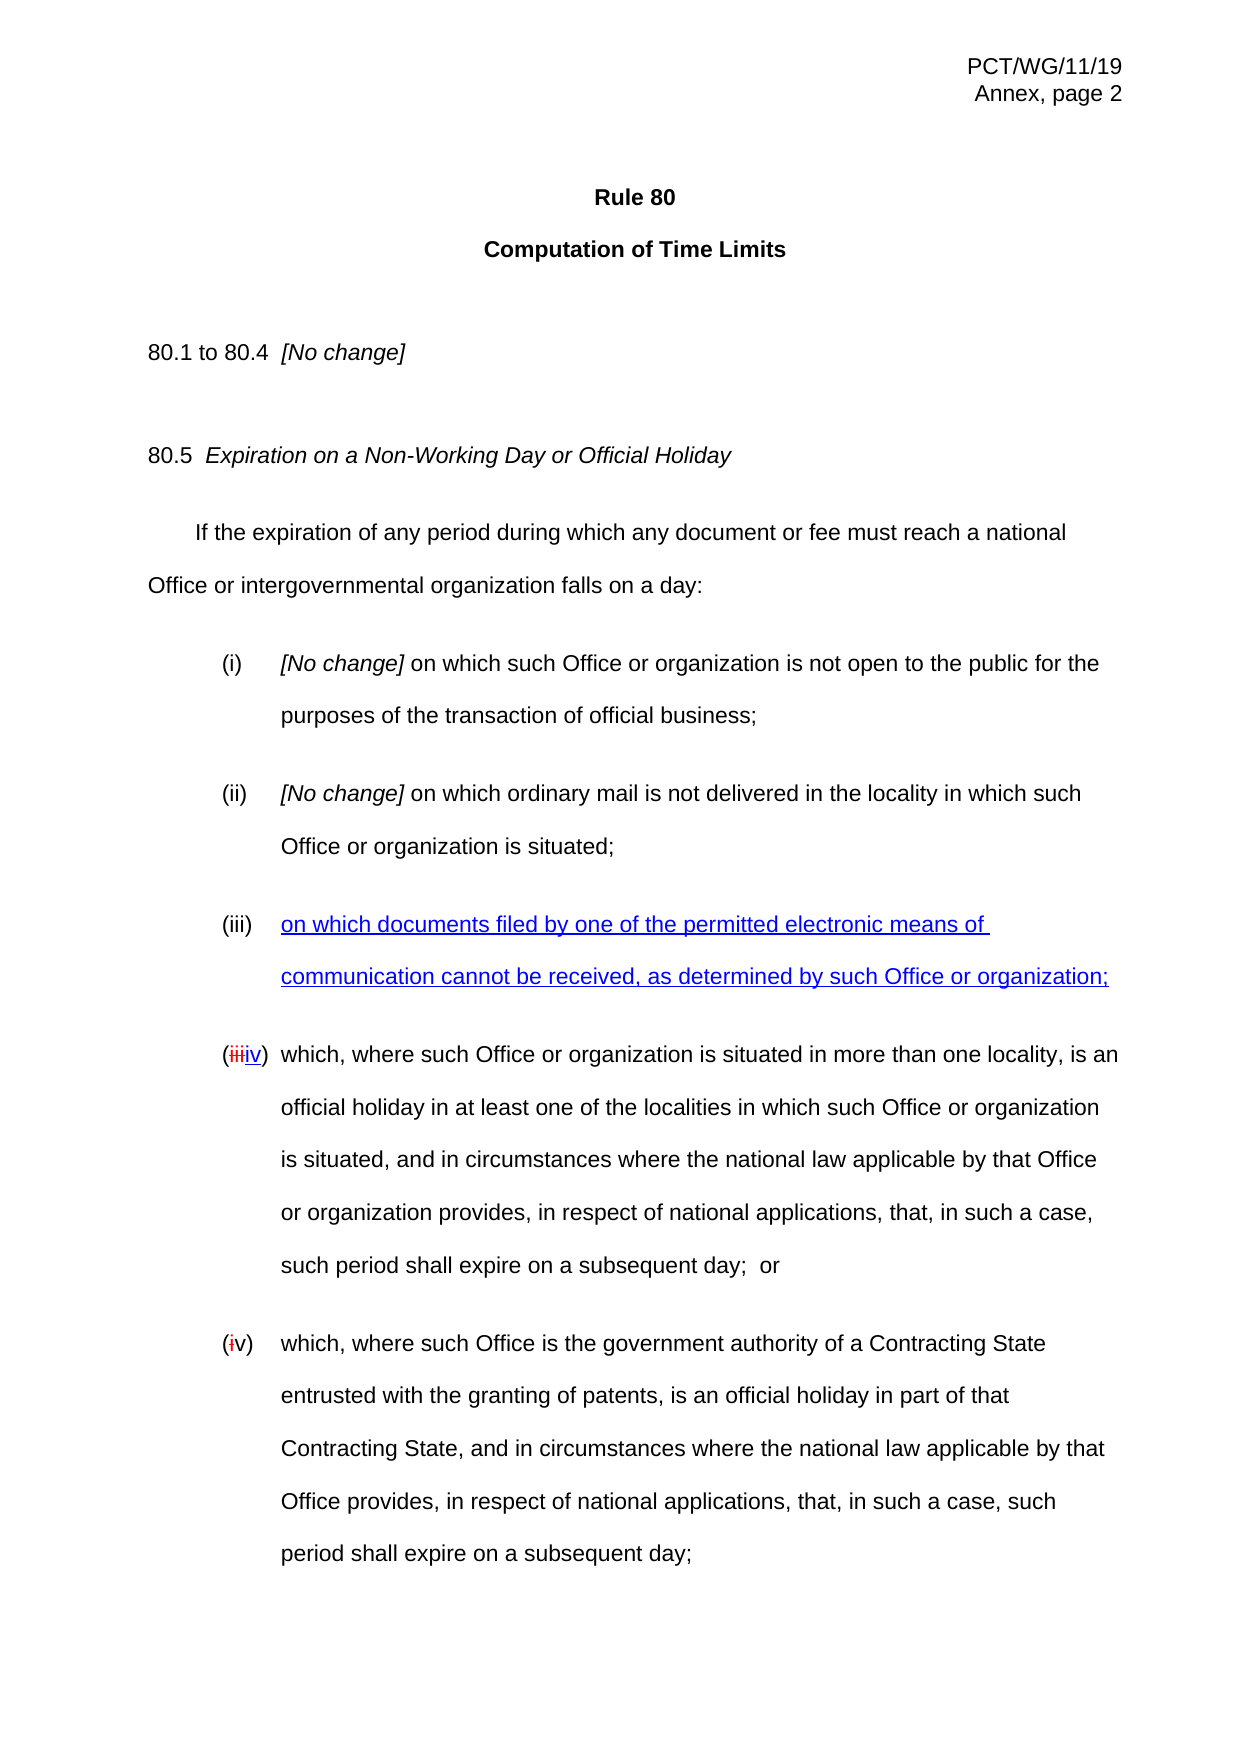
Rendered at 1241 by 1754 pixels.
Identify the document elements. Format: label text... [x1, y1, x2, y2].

title Rule 80 Computation of Time Limits [148, 183, 1122, 263]
text (iii) on which documents filed by one of the permitted electronic means of communication cannot be received, as determined by such Office or organization; [162, 911, 1122, 990]
text (ii) [No change] on which ordinary mail is not delivered in the locality in which such Office or organization is situated; [162, 780, 1122, 859]
text If the expiration of any period during which any document or fee must reach a national Office or intergovernmental organization falls on a day: [148, 519, 1122, 598]
text (i) [No change] on which such Office or organization is not open to the public for the purposes of the transaction of official business; [162, 650, 1122, 729]
text (iiiiv) which, where such Office or organization is situated in more than one locality, is an official holiday in at least one of the localities in which such Office or organization is situated, and in circumstances where the national law applicable by that Office or organization provides, in respect of national applications, that, in such a case, such period shall expire on a subsequent day; or [162, 1041, 1122, 1278]
text 80.1 to 80.4 [No change] [148, 339, 1122, 365]
text 80.5 Expiration on a Non-Working Day or Official Holiday [148, 442, 1122, 468]
text (iv) which, where such Office is the government authority of a Contracting State entrusted with the granting of patents, is an official holiday in part of that Contracting State, and in circumstances where the national law applicable by that Office provides, in respect of national applications, that, in such a case, such period shall expire on a subsequent day; [162, 1329, 1122, 1567]
